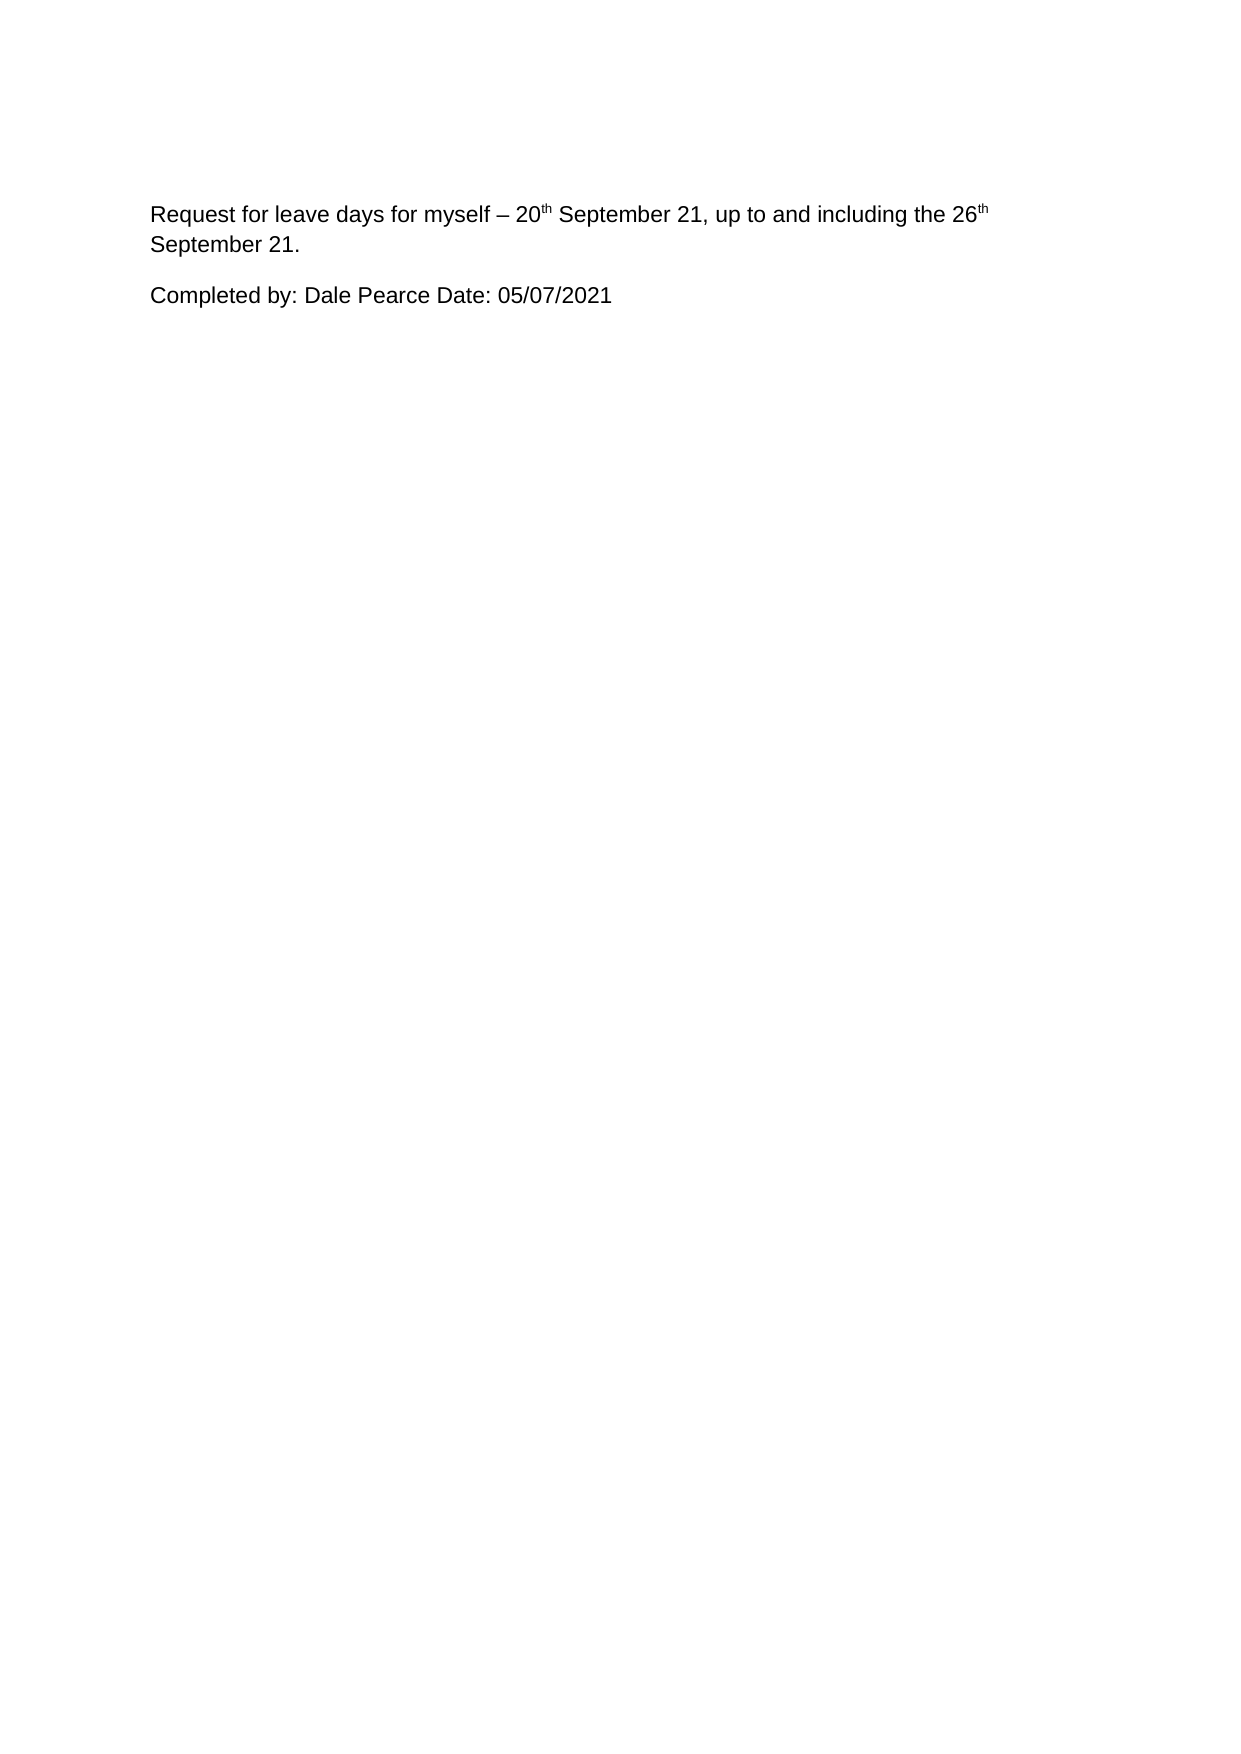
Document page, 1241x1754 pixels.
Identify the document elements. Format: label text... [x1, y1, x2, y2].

text Completed by: Dale Pearce Date: 05/07/2021 [150, 282, 1090, 309]
text Request for leave days for myself – 20th September 21, up to and including the 26th September 21. [150, 201, 1090, 258]
